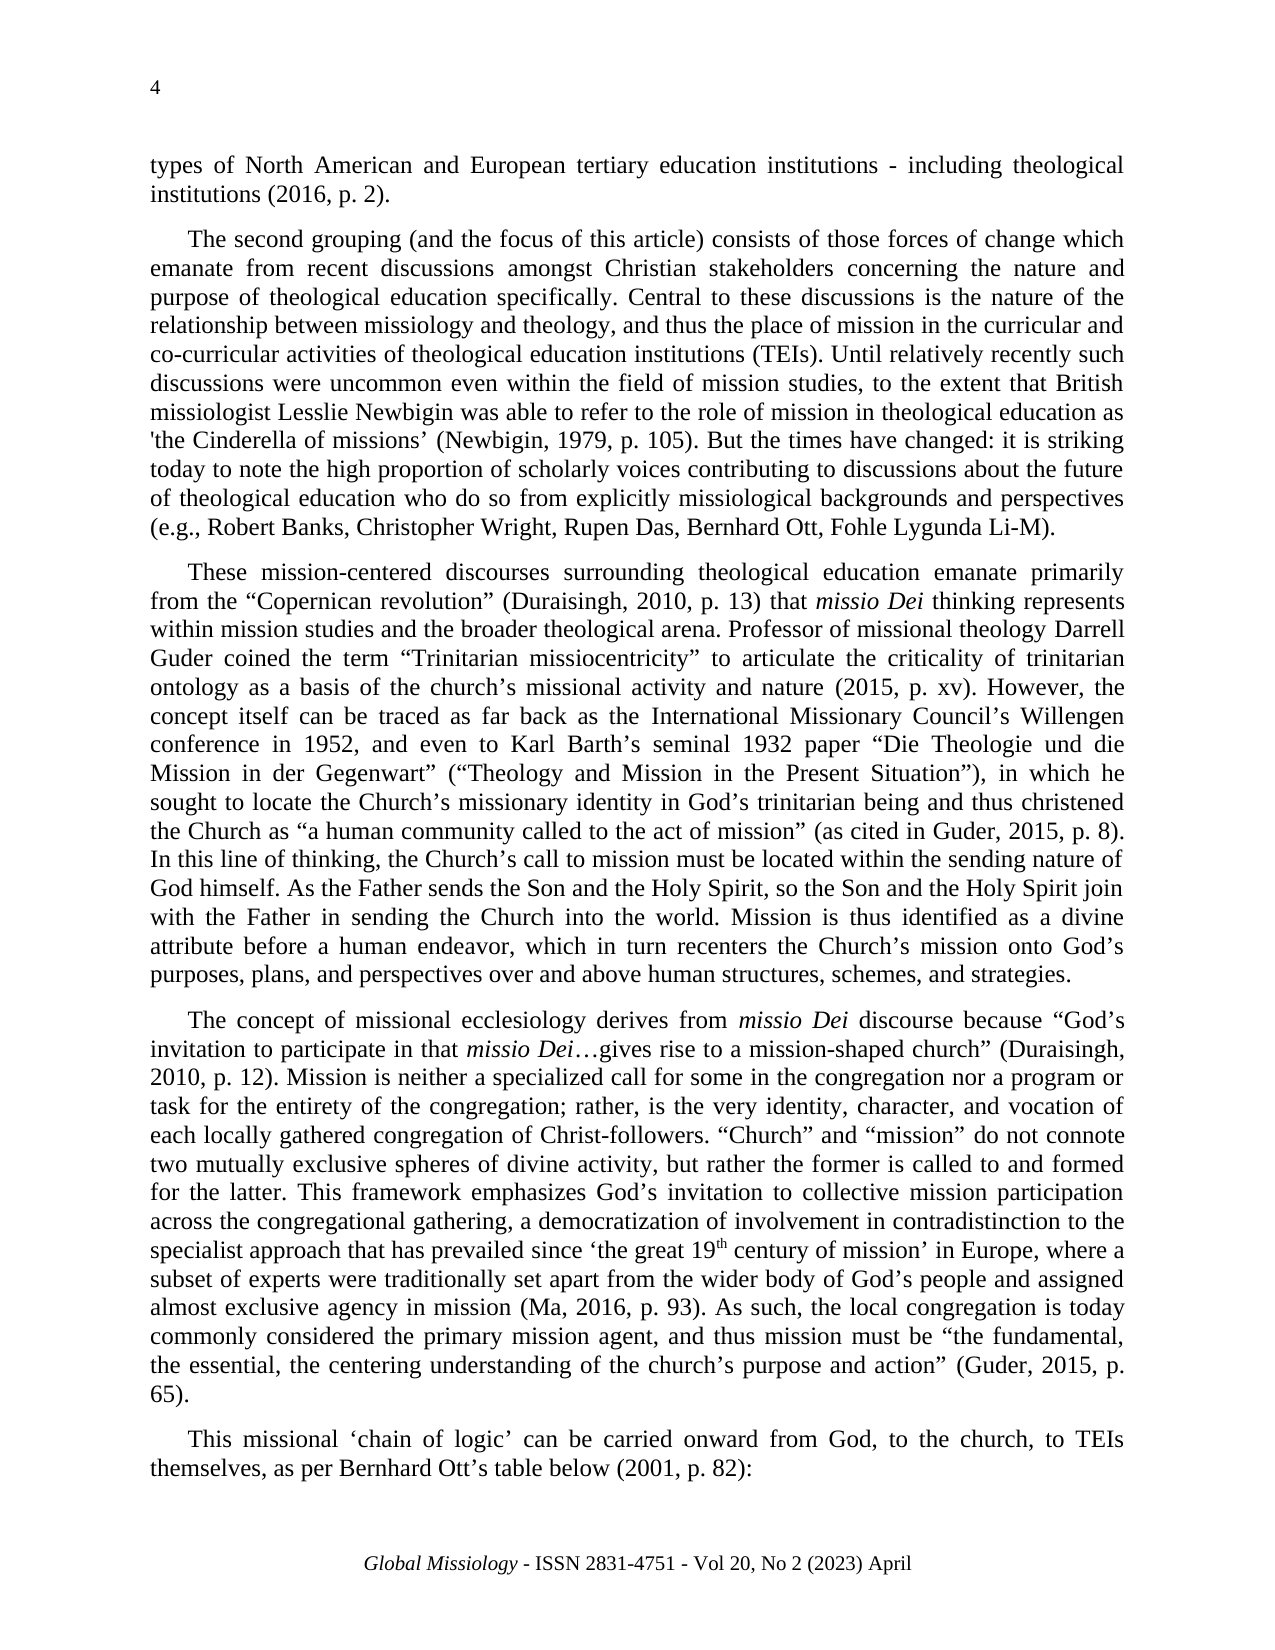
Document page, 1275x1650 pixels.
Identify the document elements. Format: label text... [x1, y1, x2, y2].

text This missional ‘chain of logic’ can be carried onward from God, to the church, to TEIs themselves, as per Bernhard Ott’s table below (2001, p. 82): [150, 1424, 1125, 1482]
text These mission-centered discourses surrounding theological education emanate primarily from the “Copernican revolution” (Duraisingh, 2010, p. 13) that missio Dei thinking represents within mission studies and the broader theological arena. Professor of missional theology Darrell Guder coined the term “Trinitarian missiocentricity” to articulate the criticality of trinitarian ontology as a basis of the church’s missional activity and nature (2015, p. xv). However, the concept itself can be traced as far back as the International Missionary Council’s Willengen conference in 1952, and even to Karl Barth’s seminal 1932 paper “Die Theologie und die Mission in der Gegenwart” (“Theology and Mission in the Present Situation”), in which he sought to locate the Church’s missionary identity in God’s trinitarian being and thus christened the Church as “a human community called to the act of mission” (as cited in Guder, 2015, p. 8). In this line of thinking, the Church’s call to mission must be located within the sending nature of God himself. As the Father sends the Son and the Holy Spirit, so the Son and the Holy Spirit join with the Father in sending the Church into the world. Mission is thus identified as a divine attribute before a human endeavor, which in turn recenters the Church’s mission onto God’s purposes, plans, and perspectives over and above human structures, schemes, and strategies. [150, 557, 1125, 988]
text The second grouping (and the focus of this article) consists of those forces of change which emanate from recent discussions amongst Christian stakeholders concerning the nature and purpose of theological education specifically. Central to these discussions is the nature of the relationship between missiology and theology, and thus the place of mission in the curricular and co-curricular activities of theological education institutions (TEIs). Until relatively recently such discussions were uncommon even within the field of mission studies, to the extent that British missiologist Lesslie Newbigin was able to refer to the role of mission in theological education as 'the Cinderella of missions’ (Newbigin, 1979, p. 105). But the times have changed: it is striking today to note the high proportion of scholarly voices contributing to discussions about the future of theological education who do so from explicitly missiological backgrounds and perspectives (e.g., Robert Banks, Christopher Wright, Rupen Das, Bernhard Ott, Fohle Lygunda Li-M). [150, 224, 1125, 540]
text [150, 150, 1125, 207]
text The concept of missional ecclesiology derives from missio Dei discourse because “God’s invitation to participate in that missio Dei…gives rise to a mission-shaped church” (Duraisingh, 2010, p. 12). Mission is neither a specialized call for some in the congregation nor a program or task for the entirety of the congregation; rather, is the very identity, character, and vocation of each locally gathered congregation of Christ-followers. “Church” and “mission” do not connote two mutually exclusive spheres of divine activity, but rather the former is called to and formed for the latter. This framework emphasizes God’s invitation to collective mission participation across the congregational gathering, a democratization of involvement in contradistinction to the specialist approach that has prevailed since ‘the great 19th century of mission’ in Europe, where a subset of experts were traditionally set apart from the wider body of God’s people and assigned almost exclusive agency in mission (Ma, 2016, p. 93). As such, the local congregation is today commonly considered the primary mission agent, and thus mission must be “the fundamental, the essential, the centering understanding of the church’s purpose and action” (Guder, 2015, p. 65). [150, 1005, 1125, 1407]
